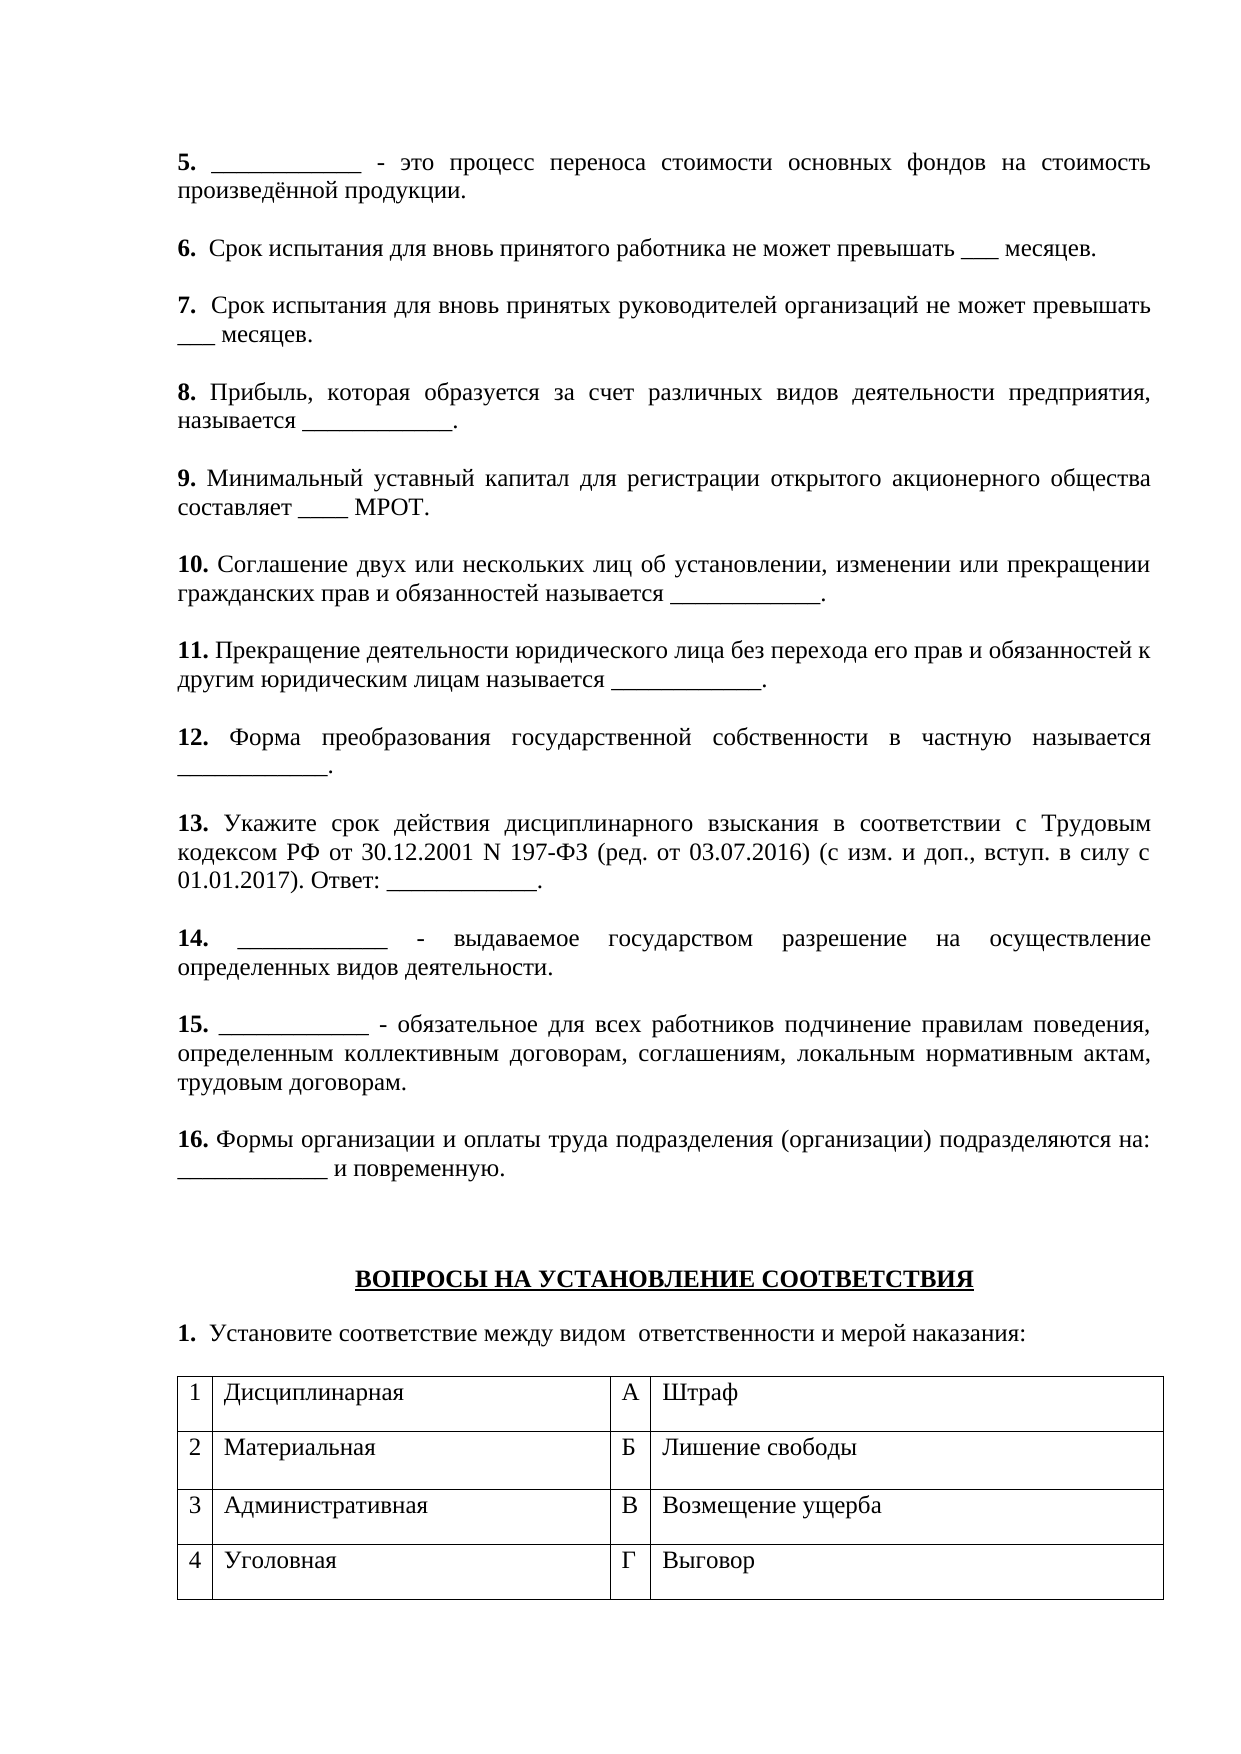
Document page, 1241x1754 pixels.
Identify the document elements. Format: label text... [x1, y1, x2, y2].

table_cell Г [611, 1545, 650, 1599]
text 15. ____________ - обязательное для всех работников подчинение правилам поведения, определенным коллективным договорам, соглашениям, локальным нормативным актам, трудовым договорам. [177, 1009, 1152, 1096]
text 10. Соглашение двух или нескольких лиц об установлении, изменении или прекращении гражданских прав и обязанностей называется ____________. [177, 549, 1152, 607]
text 16. Формы организации и оплаты труда подразделения (организации) подразделяются на: ____________ и повременную. [177, 1124, 1152, 1182]
table_cell Уголовная [213, 1545, 610, 1599]
text 5. ____________ - это процесс переноса стоимости основных фондов на стоимость произведённой продукции. [177, 147, 1152, 204]
text 11. Прекращение деятельности юридического лица без перехода его прав и обязанностей к другим юридическим лицам называется ____________. [177, 636, 1152, 693]
text 8. Прибыль, которая образуется за счет различных видов деятельности предприятия, называется ____________. [177, 377, 1152, 434]
table_cell Материальная [213, 1432, 610, 1489]
table_cell Возмещение ущерба [651, 1490, 1163, 1544]
table_cell 2 [178, 1432, 212, 1489]
table_header 1 [178, 1377, 212, 1431]
text 7. Срок испытания для вновь принятых руководителей организаций не может превышать ___ месяцев. [177, 291, 1152, 348]
subtitle 13. Укажите срок действия дисциплинарного взыскания в соответствии с Трудовым кодексом РФ от 30.12.2001 N 197-ФЗ (ред. от 03.07.2016) (с изм. и доп., вступ. в силу с 01.01.2017). Ответ: ____________. [177, 808, 1152, 894]
table_cell 4 [178, 1545, 212, 1599]
table_header А [611, 1377, 650, 1431]
text 9. Минимальный уставный капитал для регистрации открытого акционерного общества составляет ____ МРОТ. [177, 463, 1152, 521]
table_header Штраф [651, 1377, 1163, 1431]
text 1. Установите соответствие между видом ответственности и мерой наказания: [177, 1318, 1152, 1347]
table_cell В [611, 1490, 650, 1544]
text 12. Форма преобразования государственной собственности в частную называется ____________. [177, 722, 1152, 779]
text 6. Срок испытания для вновь принятого работника не может превышать ___ месяцев. [177, 233, 1152, 262]
table_cell Б [611, 1432, 650, 1489]
table_cell 3 [178, 1490, 212, 1544]
table_cell Лишение свободы [651, 1432, 1163, 1489]
table_cell Выговор [651, 1545, 1163, 1599]
table_header Дисциплинарная [213, 1377, 610, 1431]
text 14. ____________ - выдаваемое государством разрешение на осуществление определенных видов деятельности. [177, 923, 1152, 981]
text ВОПРОСЫ НА УСТАНОВЛЕНИЕ СООТВЕТСТВИЯ [177, 1264, 1152, 1293]
table_cell Административная [213, 1490, 610, 1544]
